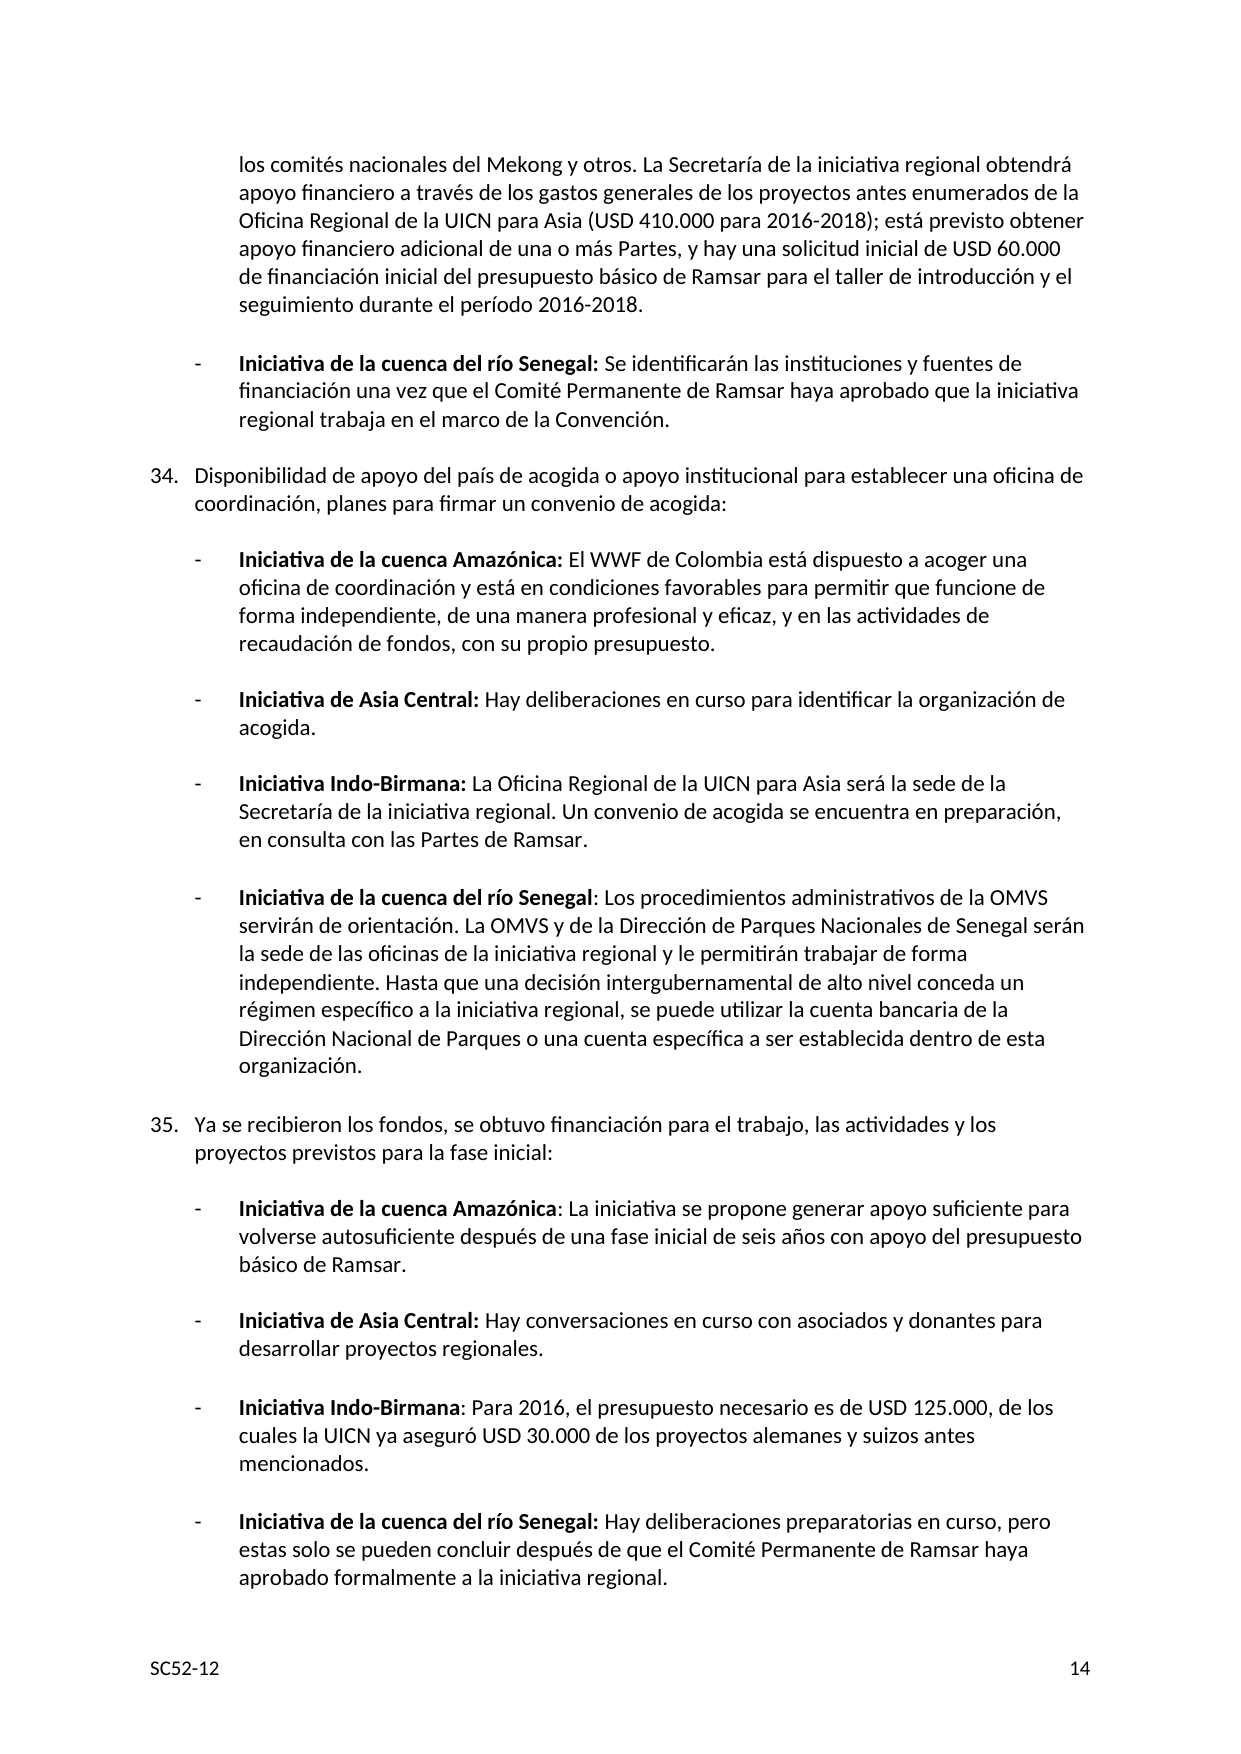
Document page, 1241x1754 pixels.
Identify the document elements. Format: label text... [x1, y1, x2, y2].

list Iniciativa de Asia Central: Hay deliberaciones en curso para identificar la organización de acogida. [194, 685, 1090, 741]
list Iniciativa Indo-Birmana: Para 2016, el presupuesto necesario es de USD 125.000, de los cuales la UICN ya aseguró USD 30.000 de los proyectos alemanes y suizos antes mencionados. [194, 1393, 1090, 1477]
list Iniciativa Indo-Birmana: La Oficina Regional de la UICN para Asia será la sede de la Secretaría de la iniciativa regional. Un convenio de acogida se encuentra en preparación, en consulta con las Partes de Ramsar. [194, 769, 1090, 853]
list Disponibilidad de apoyo del país de acogida o apoyo institucional para establecer una oficina de coordinación, planes para firmar un convenio de acogida: [150, 461, 1090, 517]
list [194, 150, 1090, 318]
list Iniciativa de la cuenca del río Senegal: Los procedimientos administrativos de la OMVS servirán de orientación. La OMVS y de la Dirección de Parques Nacionales de Senegal serán la sede de las oficinas de la iniciativa regional y le permitirán trabajar de forma independiente. Hasta que una decisión intergubernamental de alto nivel conceda un régimen específico a la iniciativa regional, se puede utilizar la cuenta bancaria de la Dirección Nacional de Parques o una cuenta específica a ser establecida dentro de esta organización. [194, 883, 1090, 1080]
list Iniciativa de la cuenca Amazónica: El WWF de Colombia está dispuesto a acoger una oficina de coordinación y está en condiciones favorables para permitir que funcione de forma independiente, de una manera profesional y eficaz, y en las actividades de recaudación de fondos, con su propio presupuesto. [194, 545, 1090, 657]
list Iniciativa de Asia Central: Hay conversaciones en curso con asociados y donantes para desarrollar proyectos regionales. [194, 1306, 1090, 1362]
list Ya se recibieron los fondos, se obtuvo financiación para el trabajo, las actividades y los proyectos previstos para la fase inicial: [150, 1110, 1090, 1166]
list Iniciativa de la cuenca del río Senegal: Hay deliberaciones preparatorias en curso, pero estas solo se pueden concluir después de que el Comité Permanente de Ramsar haya aprobado formalmente a la iniciativa regional. [194, 1507, 1090, 1592]
list Iniciativa de la cuenca Amazónica: La iniciativa se propone generar apoyo suficiente para volverse autosuficiente después de una fase inicial de seis años con apoyo del presupuesto básico de Ramsar. [194, 1194, 1090, 1278]
list Iniciativa de la cuenca del río Senegal: Se identificarán las instituciones y fuentes de financiación una vez que el Comité Permanente de Ramsar haya aprobado que la iniciativa regional trabaja en el marco de la Convención. [194, 349, 1090, 433]
